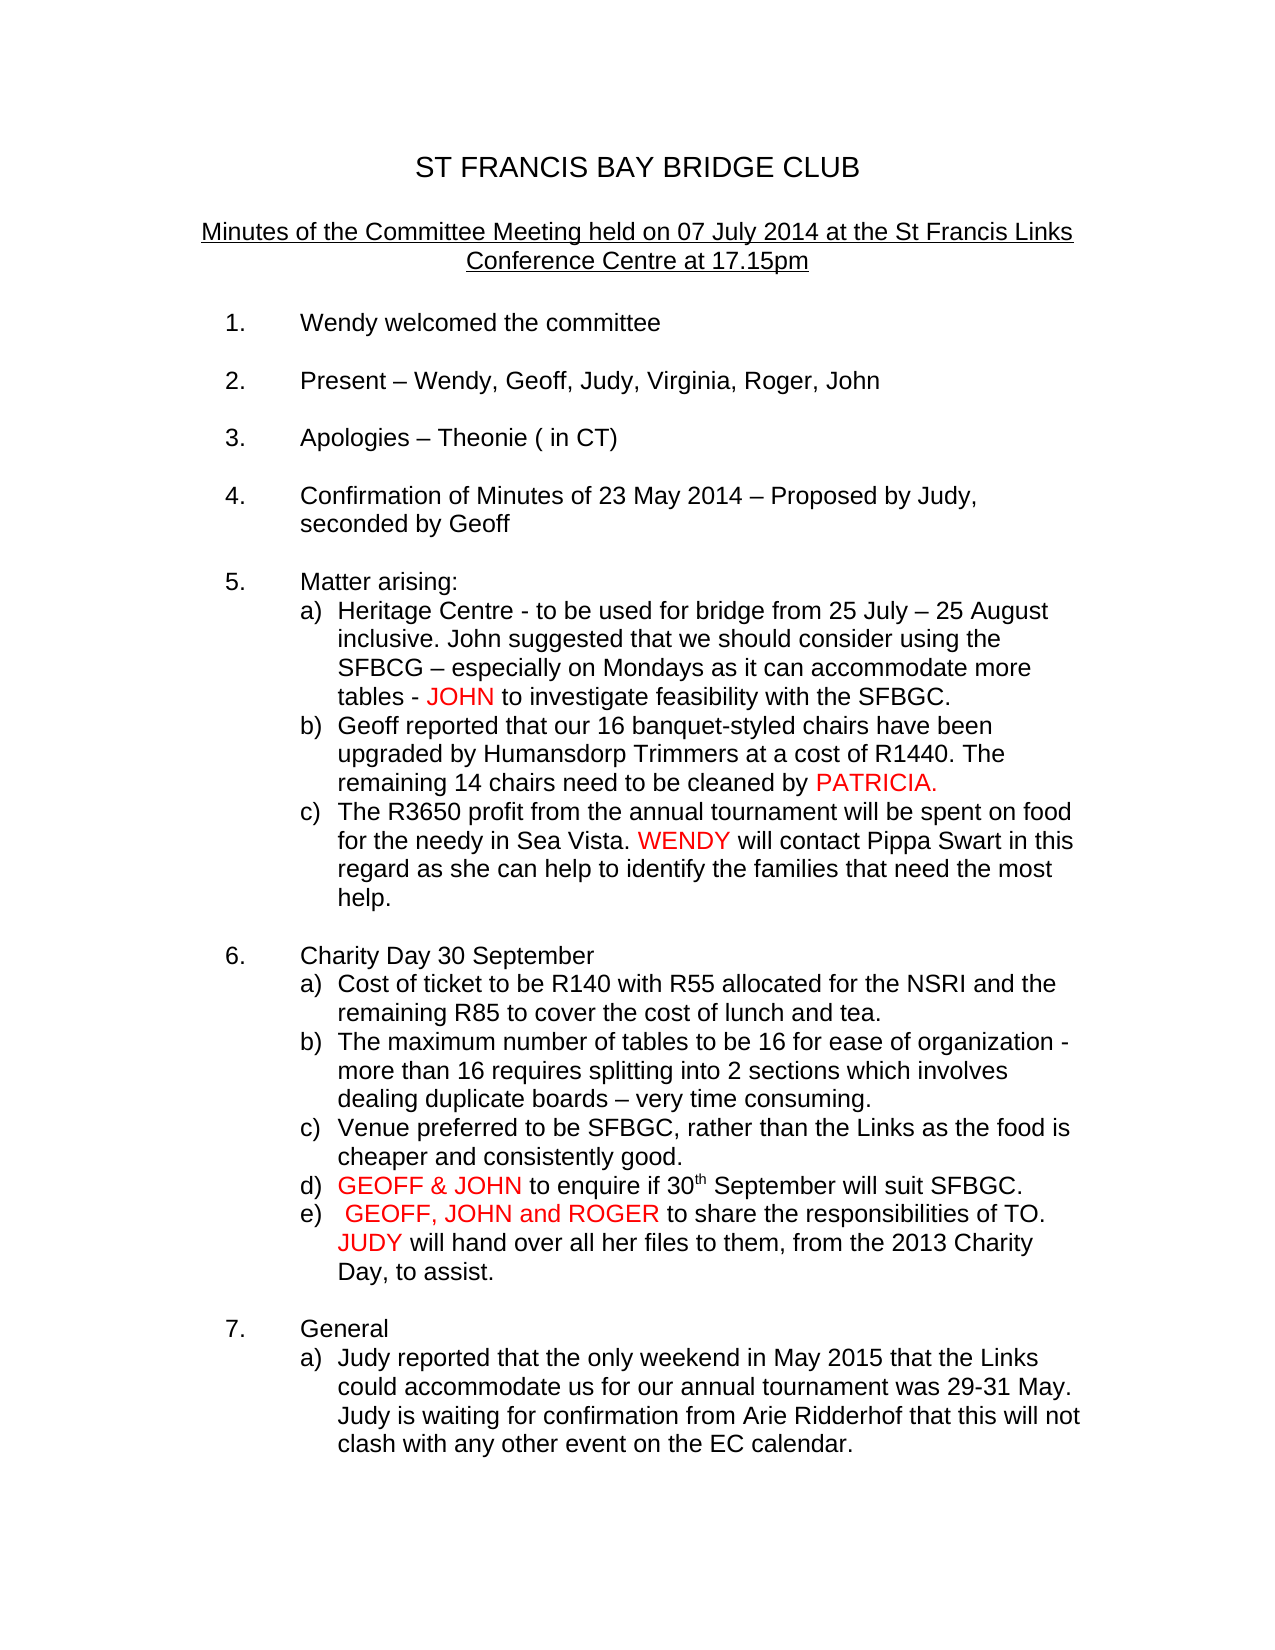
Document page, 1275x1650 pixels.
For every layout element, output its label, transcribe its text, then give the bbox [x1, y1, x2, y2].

text ST FRANCIS BAY BRIDGE CLUB [187, 150, 1087, 183]
list Venue preferred to be SFBGC, rather than the Links as the food is cheaper and consistently good. [300, 1113, 1087, 1171]
list GEOFF, JOHN and ROGER to share the responsibilities of TO. JUDY will hand over all her files to them, from the 2013 Charity Day, to assist. [300, 1199, 1087, 1286]
list Heritage Centre - to be used for bridge from 25 July – 25 August inclusive. John suggested that we should consider using the SFBCG – especially on Mondays as it can accommodate more tables - JOHN to investigate feasibility with the SFBGC. [300, 596, 1087, 711]
text Minutes of the Committee Meeting held on 07 July 2014 at the St Francis Links Conference Centre at 17.15pm [187, 217, 1087, 274]
list Judy reported that the only weekend in May 2015 that the Links could accommodate us for our annual tournament was 29-31 May. Judy is waiting for confirmation from Arie Ridderhof that this will not clash with any other event on the EC calendar. [300, 1343, 1087, 1458]
list Cost of ticket to be R140 with R55 allocated for the NSRI and the remaining R85 to cover the cost of lunch and tea. [300, 969, 1087, 1027]
list Matter arising: [225, 567, 1087, 596]
list GEOFF & JOHN to enquire if 30th September will suit SFBGC. [300, 1171, 1087, 1199]
list Geoff reported that our 16 banquet-styled chairs have been upgraded by Humansdorp Trimmers at a cost of R1440. The remaining 14 chairs need to be cleaned by PATRICIA. [300, 711, 1087, 797]
list Wendy welcomed the committee [225, 308, 1087, 337]
list General [225, 1314, 1087, 1343]
list Apologies – Theonie ( in CT) [225, 423, 1087, 452]
list The R3650 profit from the annual tournament will be spent on food for the needy in Sea Vista. WENDY will contact Pippa Swart in this regard as she can help to identify the families that need the most help. [300, 797, 1087, 912]
list Confirmation of Minutes of 23 May 2014 – Proposed by Judy, seconded by Geoff [225, 481, 1087, 538]
list Charity Day 30 September [225, 941, 1087, 969]
list Present – Wendy, Geoff, Judy, Virginia, Roger, John [225, 366, 1087, 394]
list The maximum number of tables to be 16 for ease of organization - more than 16 requires splitting into 2 sections which involves dealing duplicate boards – very time consuming. [300, 1027, 1087, 1113]
